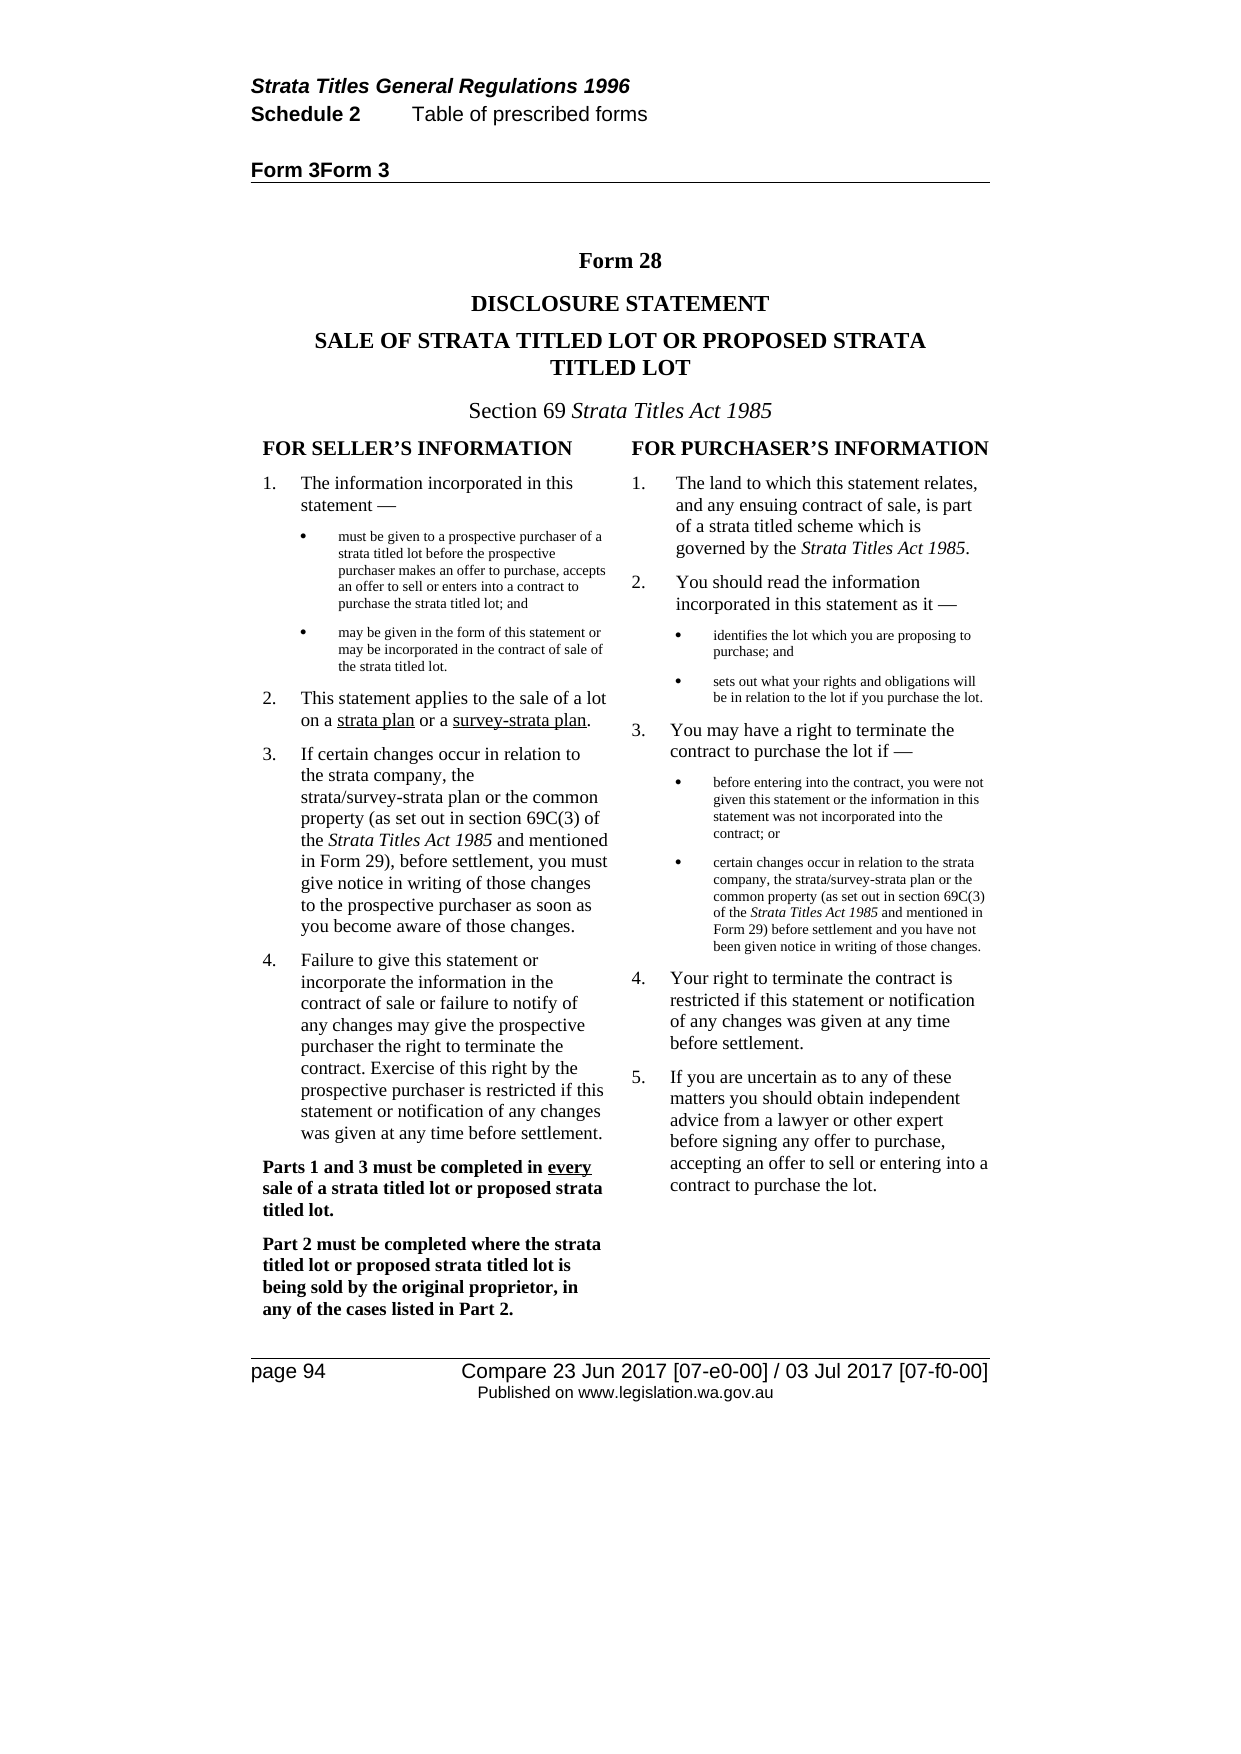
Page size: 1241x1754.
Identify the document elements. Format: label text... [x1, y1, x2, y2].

subtitle OF STRATA TITLED LOT OR PROPOSED STRATA TITLED [251, 327, 990, 380]
table_cell 1. The information incorporated in this statement — must be given to a prospective purchaser of a strata titled lot before the prospective purchaser makes an offer to purchase, accepts an offer to sell or enters into a contract to purchase the strata titled lot; and may be given in the form of this statement or may be incorporated in the contract of sale of the strata titled lot. 2. This statement applies to the sale of a lot on a strata plan or a survey-strata plan. 3. If certain changes occur in relation to the strata company, the strata/survey-strata plan or the common property (as set out in section 69C(3) of the Strata Titles Act 1985 and mentioned in Form 29), before settlement, you must give notice in writing of those changes to the prospective purchaser as soon as you become aware of those changes. 4. Failure to give this statement or incorporate the information in the contract of sale or failure to notify of any changes may give the prospective purchaser the right to terminate the contract. Exercise of this right by the prospective purchaser is restricted if this statement or notification of any changes was given at any time before settlement. Parts 1 and 3 must be completed in every sale of a strata titled lot or proposed strata titled lot. Part 2 must be completed where the strata titled lot or proposed strata titled lot is being sold by the original proprietor, in any of the cases listed in Part 2. [251, 460, 620, 1319]
table_header FOR PURCHASER’S INFORMATION [620, 423, 1004, 459]
subtitle DISCLOSURE STATEMENT [251, 291, 990, 317]
subtitle Form 28 [251, 247, 990, 274]
table_header FOR SELLER’S INFORMATION [251, 423, 620, 459]
subtitle Section 69 Strata Titles Act 1985 [251, 397, 990, 423]
table_cell 1. The land to which this statement relates, and any ensuing contract of sale, is part of a strata titled scheme which is governed by the Strata Titles Act 1985. 2. You should read the information incorporated in this statement as it — identifies the lot which you are proposing to purchase; and sets out what your rights and obligations will be in relation to the lot if you purchase the lot. 3. You may have a right to terminate the contract to purchase the lot if — before entering into the contract, you were not given this statement or the information in this statement was not incorporated into the contract; or certain changes occur in relation to the strata company, the strata/survey-strata plan or the common property (as set out in section 69C(3) of the Strata Titles Act 1985 and mentioned in Form 29) before settlement and you have not been given notice in writing of those changes. 4. Your right to terminate the contract is restricted if this statement or notification of any changes was given at any time before settlement. 5. If you are uncertain as to any of these matters you should obtain independent advice from a lawyer or other expert before signing any offer to purchase, accepting an offer to sell or entering into a contract to purchase the lot. [620, 460, 1004, 1319]
